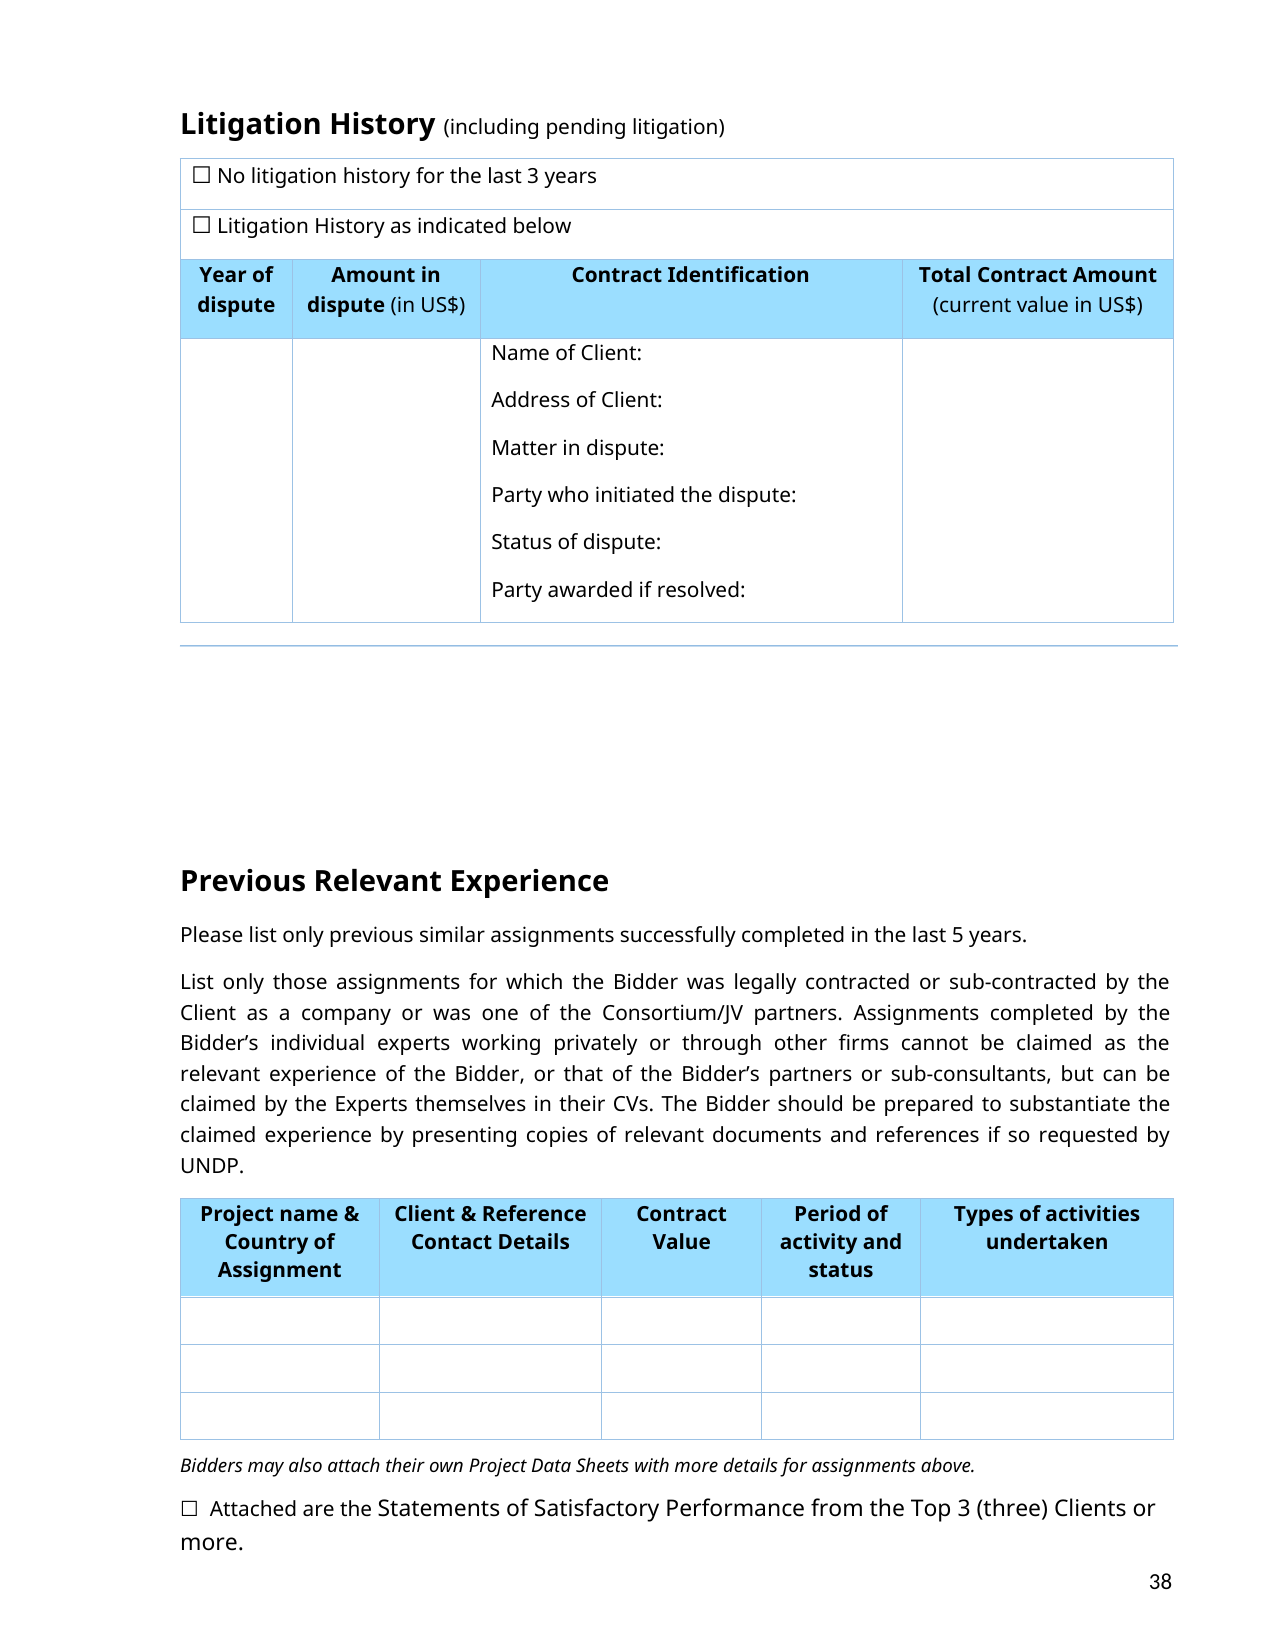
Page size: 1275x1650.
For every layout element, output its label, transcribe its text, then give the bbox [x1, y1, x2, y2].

table_cell [181, 1393, 379, 1439]
table_cell Litigation History as indicated below [181, 210, 1173, 259]
table_cell Name of Client: Address of Client: Matter in dispute: Party who initiated the dispute: Status of dispute: Party awarded if resolved: [481, 339, 902, 622]
table_cell [602, 1298, 761, 1344]
table_cell Contract Identification [481, 260, 902, 338]
table_cell [921, 1393, 1173, 1439]
table_header Client & Reference Contact Details [380, 1199, 601, 1296]
text List only those assignments for which the Bidder was legally contracted or sub-contracted by the Client as a company or was one of the Consortium/JV partners. Assignments completed by the Bidder’s individual experts working privately or through other firms cannot be claimed as the relevant experience of the Bidder, or that of the Bidder’s partners or sub-consultants, but can be claimed by the Experts themselves in their CVs. The Bidder should be prepared to substantiate the claimed experience by presenting copies of relevant documents and references if so requested by UNDP. [180, 967, 1172, 1179]
table_header Period of activity and status [762, 1199, 920, 1296]
text Bidders may also attach their own Project Data Sheets with more details for assignments above. [180, 1452, 1172, 1477]
table_cell [380, 1393, 601, 1439]
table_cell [903, 260, 1173, 338]
text Attached are the Statements of Satisfactory Performance from the Top 3 (three) Clients or more. [180, 1492, 1172, 1557]
table_cell [293, 339, 480, 622]
table_cell [181, 1345, 379, 1391]
table_cell [602, 1345, 761, 1391]
table_cell [380, 1345, 601, 1391]
table_cell [921, 1345, 1173, 1391]
table_cell [181, 339, 292, 622]
text Litigation History (including pending litigation) [180, 103, 1172, 143]
text Previous Relevant Experience [180, 860, 1172, 900]
table_header No litigation history for the last 3 years [181, 159, 1173, 209]
text Please list only previous similar assignments successfully completed in the last 5 years. [180, 920, 1172, 948]
table_header Contract Value [602, 1199, 761, 1296]
table_cell [762, 1298, 920, 1344]
table_cell [762, 1345, 920, 1391]
table_cell [181, 1298, 379, 1344]
table_cell [903, 339, 1173, 622]
table_cell [762, 1393, 920, 1439]
table_cell [380, 1298, 601, 1344]
table_cell Amount in dispute (in US$) [293, 260, 480, 338]
table_cell [602, 1393, 761, 1439]
table_header Project name & Country of Assignment [181, 1199, 379, 1296]
table_cell Year of dispute [181, 260, 292, 338]
table_cell [921, 1298, 1173, 1344]
table_header Types of activities undertaken [921, 1199, 1173, 1296]
